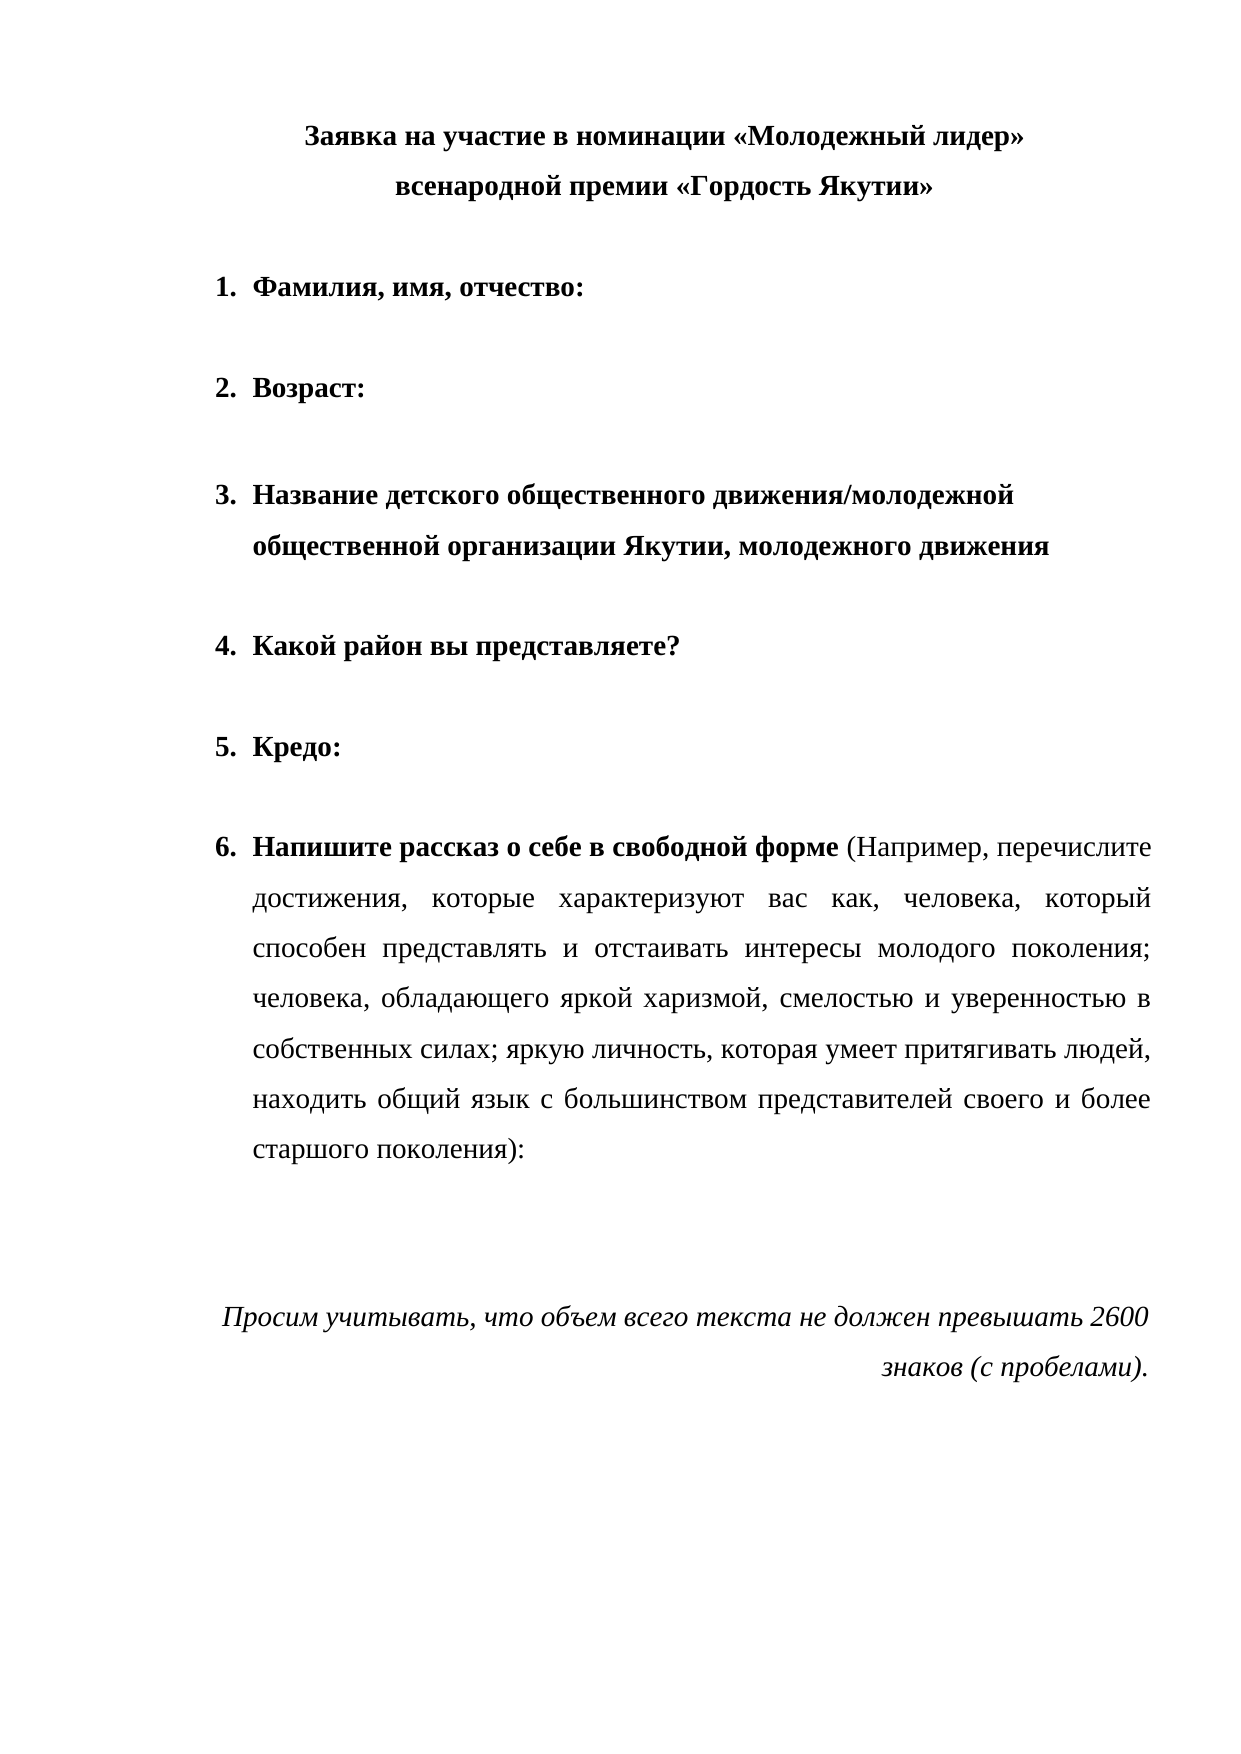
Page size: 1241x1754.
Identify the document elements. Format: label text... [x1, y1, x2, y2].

list Возраст: [215, 370, 1152, 403]
list Кредо: [215, 729, 1152, 762]
text Просим учитывать, что объем всего текста не должен превышать 2600 знаков (с пробелами). [177, 1299, 1152, 1383]
list Какой район вы представляете? [215, 628, 1152, 662]
text Заявка на участие в номинации «Молодежный лидер» всенародной премии «Гордость Якутии» [177, 118, 1152, 202]
list Напишите рассказ о себе в свободной форме (Например, перечислите достижения, которые характеризуют вас как, человека, который способен представлять и отстаивать интересы молодого поколения; человека, обладающего яркой харизмой, смелостью и уверенностью в собственных силах; яркую личность, которая умеет притягивать людей, находить общий язык с большинством представителей своего и более старшого поколения): [215, 829, 1152, 1165]
list Фамилия, имя, отчество: [215, 269, 1152, 303]
list Название детского общественного движения/молодежной общественной организации Якутии, молодежного движения [215, 477, 1152, 561]
